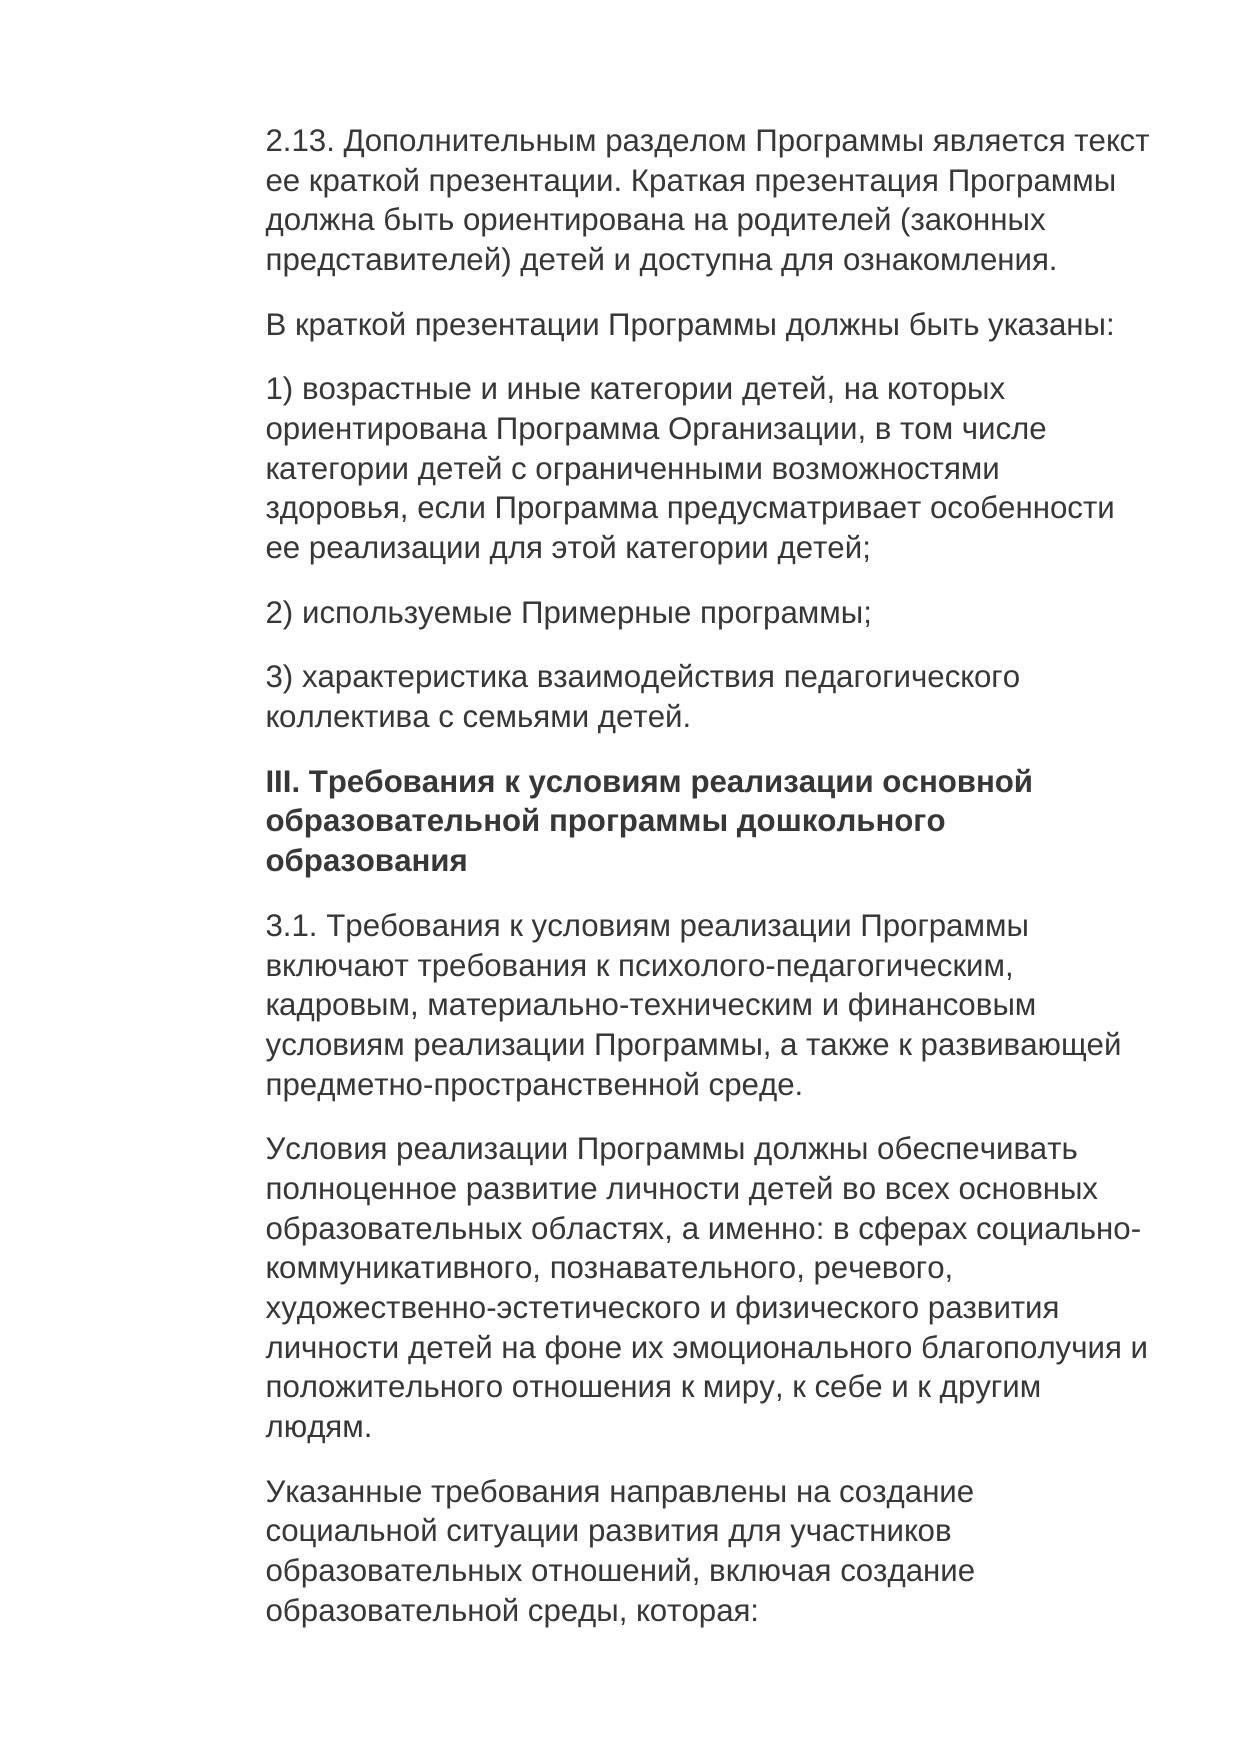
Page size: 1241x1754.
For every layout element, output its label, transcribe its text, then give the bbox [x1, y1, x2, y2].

text В краткой презентации Программы должны быть указаны: [265, 302, 1152, 342]
text Указанные требования направлены на создание социальной ситуации развития для участников образовательных отношений, включая создание образовательной среды, которая: [265, 1469, 1152, 1628]
text 1) возрастные и иные категории детей, на которых ориентирована Программа Организации, в том числе категории детей с ограниченными возможностями здоровья, если Программа предусматривает особенности ее реализации для этой категории детей; [265, 367, 1152, 565]
text Условия реализации Программы должны обеспечивать полноценное развитие личности детей во всех основных образовательных областях, а именно: в сферах социально-коммуникативного, познавательного, речевого, художественно-эстетического и физического развития личности детей на фоне их эмоционального благополучия и положительного отношения к миру, к себе и к другим людям. [265, 1127, 1152, 1444]
text 3) характеристика взаимодействия педагогического коллектива с семьями детей. [265, 655, 1152, 734]
text 3.1. Требования к условиям реализации Программы включают требования к психолого-педагогическим, кадровым, материально-техническим и финансовым условиям реализации Программы, а также к развивающей предметно-пространственной среде. [265, 903, 1152, 1102]
text 2.13. Дополнительным разделом Программы является текст ее краткой презентации. Краткая презентация Программы должна быть ориентирована на родителей (законных представителей) детей и доступна для ознакомления. [265, 118, 1152, 277]
text III. Требования к условиям реализации основной образовательной программы дошкольного образования [265, 759, 1152, 878]
text 2) используемые Примерные программы; [265, 590, 1152, 630]
